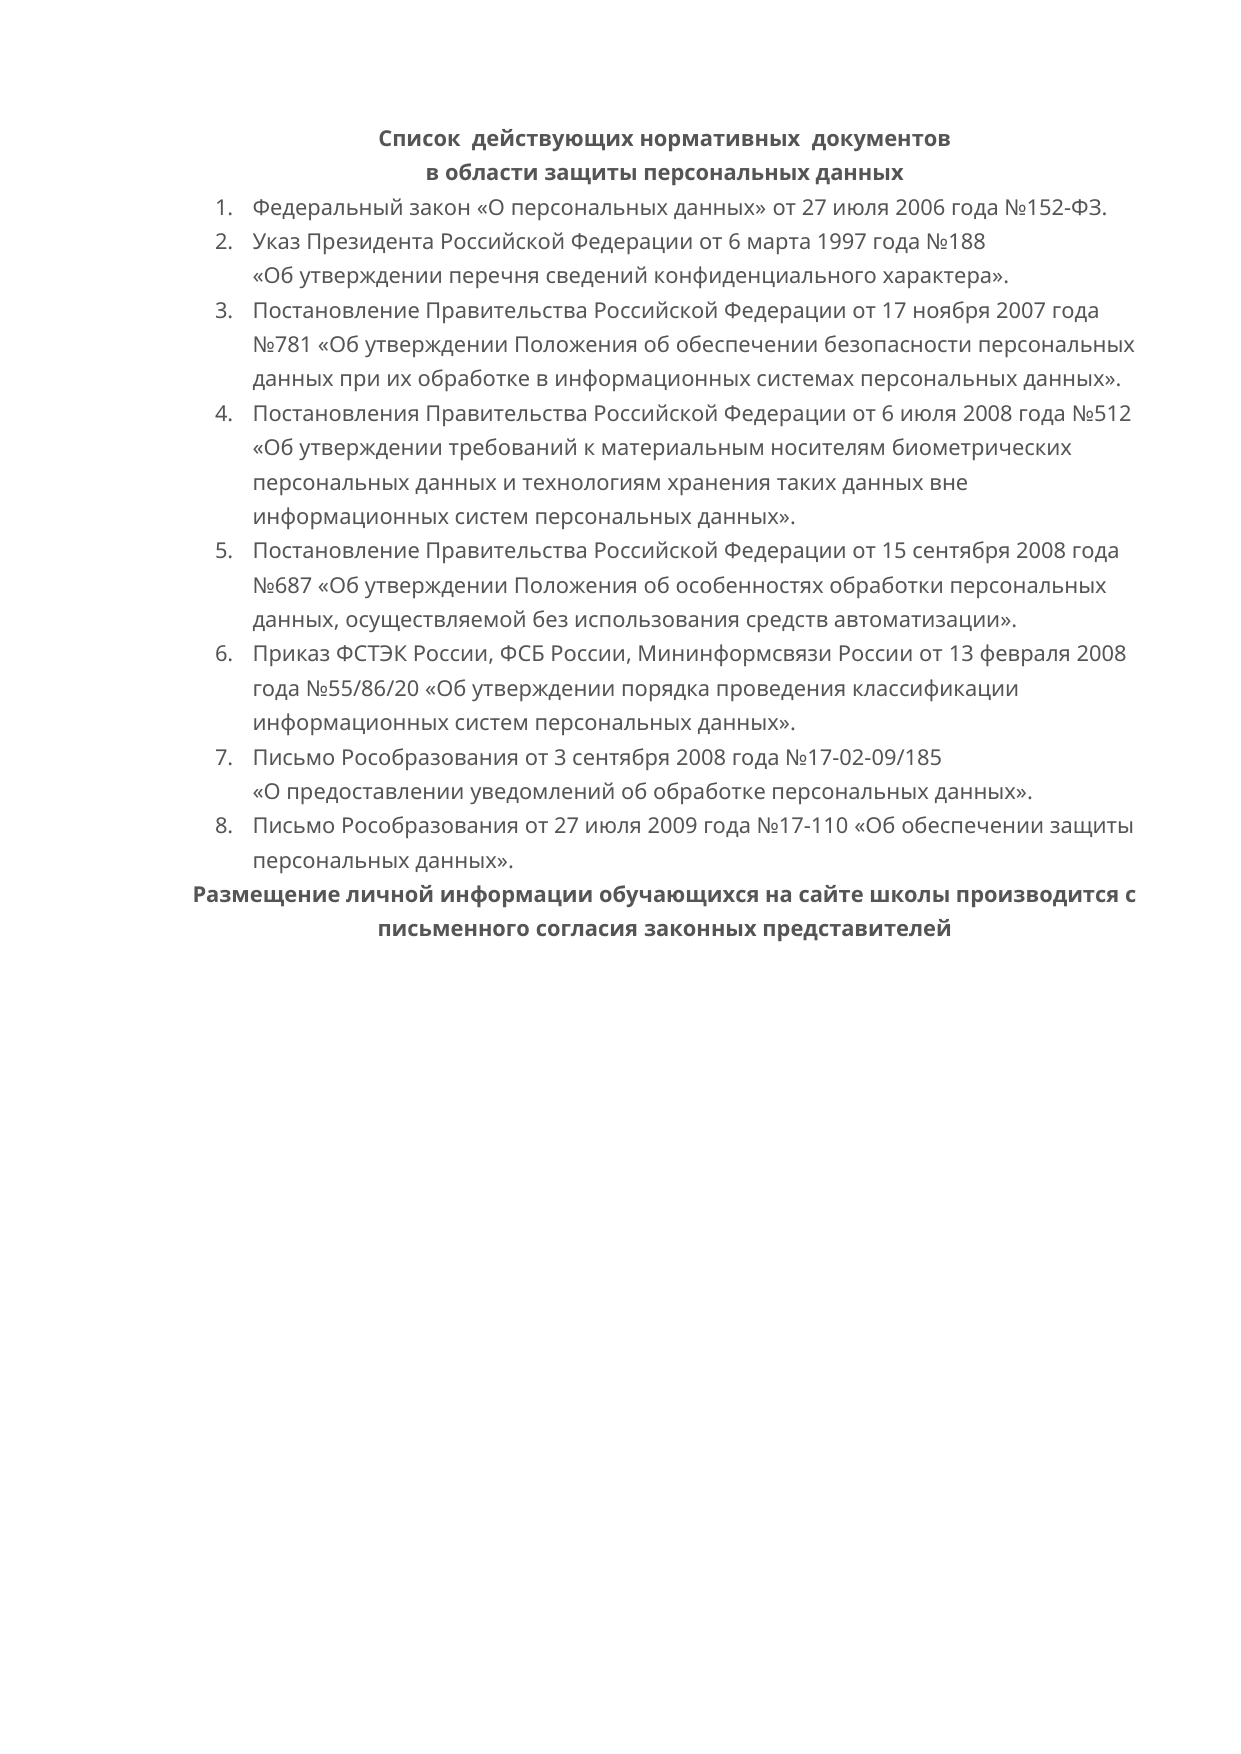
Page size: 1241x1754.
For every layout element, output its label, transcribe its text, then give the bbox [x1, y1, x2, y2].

list Приказ ФСТЭК России, ФСБ России, Мининформсвязи России от 13 февраля 2008 года №55/86/20 «Об утверждении порядка проведения классификации информационных систем персональных данных». [215, 634, 1152, 737]
list Письмо Рособразования от 3 сентября 2008 года №17-02-09/185 «О предоставлении уведомлений об обработке персональных данных». [215, 737, 1152, 806]
text Размещение личной информации обучающихся на сайте школы производится с письменного согласия законных представителей [177, 874, 1152, 943]
list Письмо Рособразования от 27 июля 2009 года №17-110 «Об обеспечении защиты персональных данных». [215, 806, 1152, 874]
list Постановление Правительства Российской Федерации от 17 ноября 2007 года №781 «Об утверждении Положения об обеспечении безопасности персональных данных при их обработке в информационных системах персональных данных». [215, 290, 1152, 393]
text Список действующих нормативных документов в области защиты персональных данных [177, 118, 1152, 187]
list Указ Президента Российской Федерации от 6 марта 1997 года №188 «Об утверждении перечня сведений конфиденциального характера». [215, 221, 1152, 290]
list Федеральный закон «О персональных данных» от 27 июля 2006 года №152-ФЗ. [215, 187, 1152, 221]
list Постановления Правительства Российской Федерации от 6 июля 2008 года №512 «Об утверждении требований к материальным носителям биометрических персональных данных и технологиям хранения таких данных вне информационных систем персональных данных». [215, 393, 1152, 531]
list Постановление Правительства Российской Федерации от 15 сентября 2008 года №687 «Об утверждении Положения об особенностях обработки персональных данных, осуществляемой без использования средств автоматизации». [215, 531, 1152, 634]
